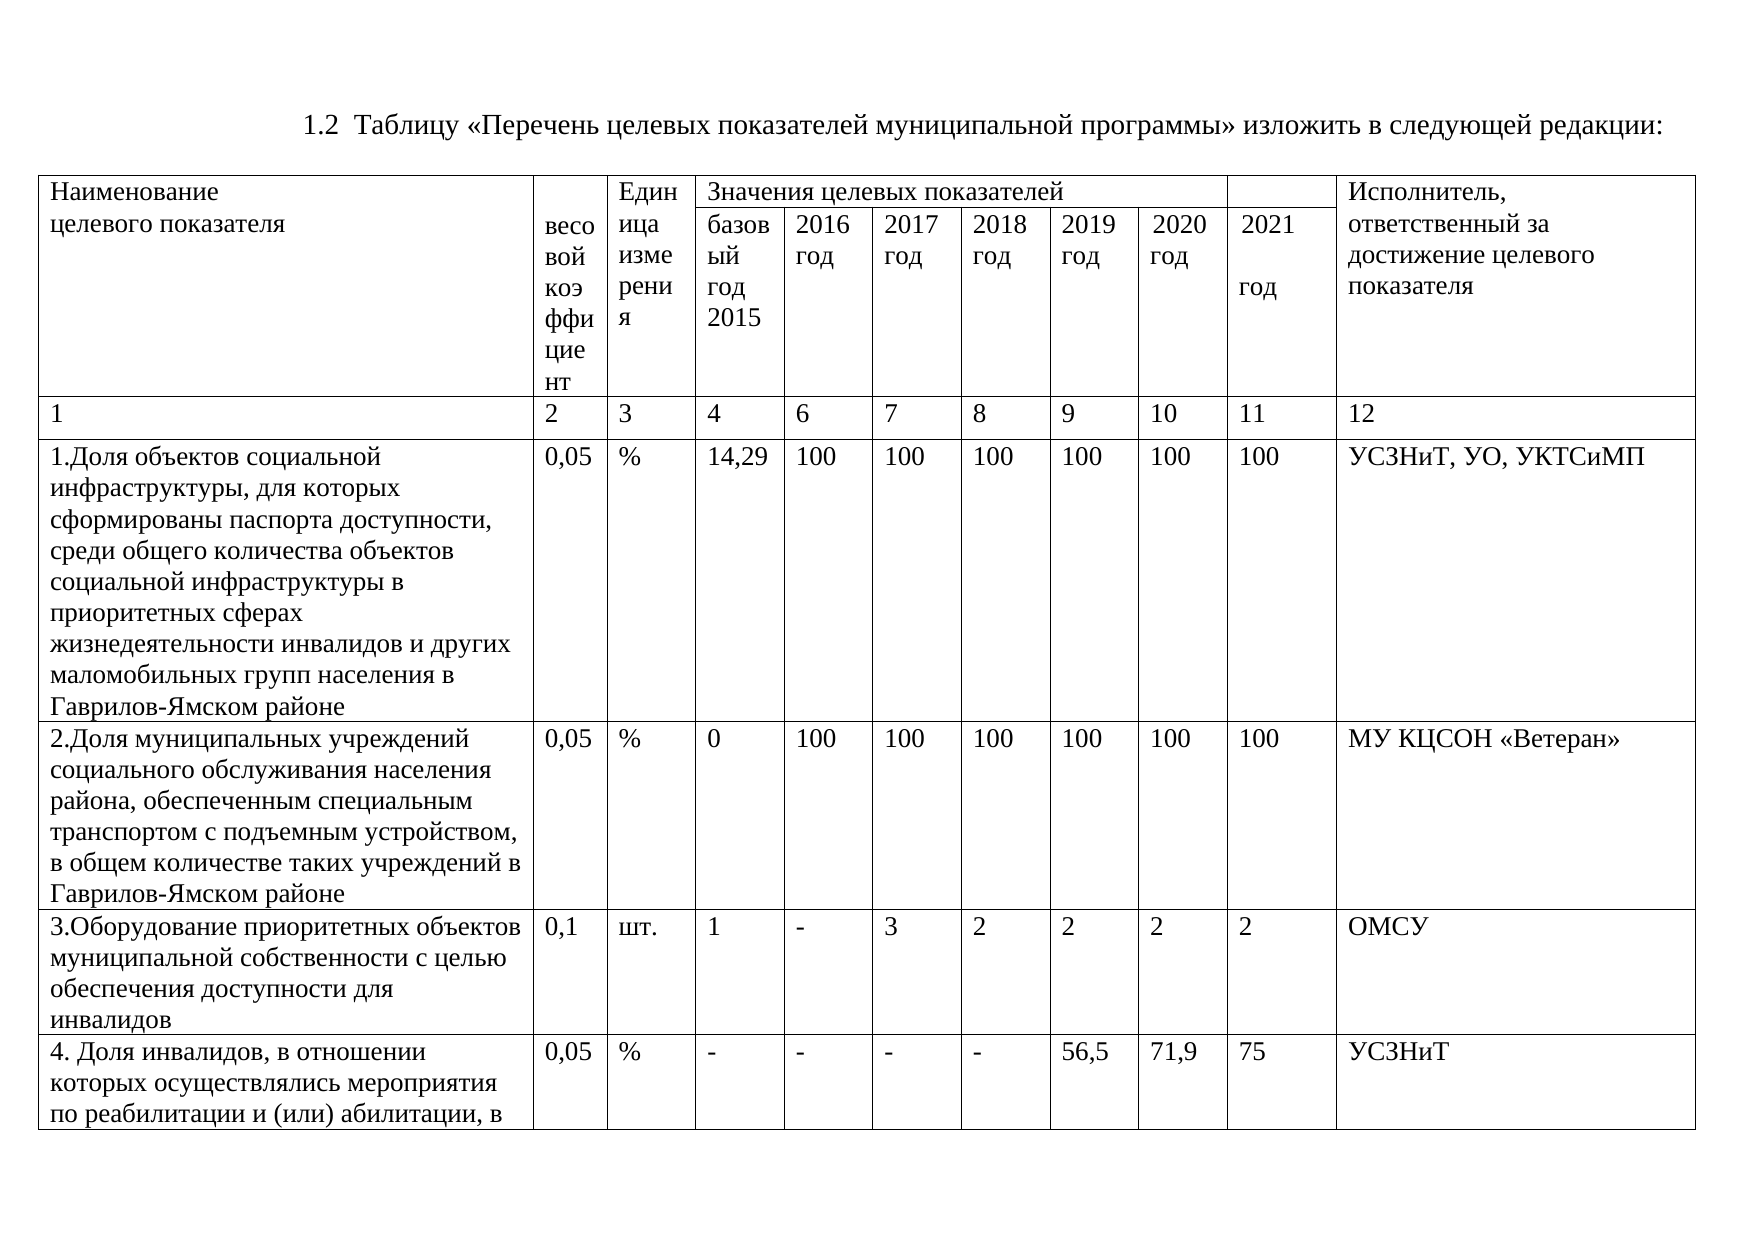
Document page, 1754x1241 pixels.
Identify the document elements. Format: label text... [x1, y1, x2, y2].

table_header [1228, 176, 1336, 207]
table_cell 71,9 [1139, 1035, 1227, 1129]
table_cell 2 [1228, 910, 1336, 1034]
table_cell 2017 год [873, 208, 961, 396]
table_cell - [785, 1035, 872, 1129]
table_cell 100 [873, 722, 961, 909]
table_cell ОМСУ [1337, 910, 1695, 1034]
table_cell 2 [534, 397, 607, 439]
table_cell 2018 год [962, 208, 1050, 396]
table_cell 2021 год [1228, 208, 1336, 396]
table_cell 3.Оборудование приоритетных объектов муниципальной собственности с целью обеспечения доступности для инвалидов [39, 910, 533, 1034]
table_cell 100 [873, 440, 961, 721]
table_cell 75 [1228, 1035, 1336, 1129]
table_cell 3 [873, 910, 961, 1034]
table_cell 100 [962, 722, 1050, 909]
table_cell 9 [1051, 397, 1138, 439]
table_cell 8 [962, 397, 1050, 439]
table_cell 1 [39, 397, 533, 439]
table_cell % [608, 1035, 695, 1129]
table_cell 0,1 [534, 910, 607, 1034]
table_cell 2020 год [1139, 208, 1227, 396]
text 1.2 Таблицу «Перечень целевых показателей муниципальной программы» изложить в следующей редакции: [295, 107, 1665, 141]
table_cell МУ КЦСОН «Ветеран» [1337, 722, 1695, 909]
table_header Исполнитель, ответственный за достижение целевого показателя [1337, 176, 1695, 396]
table_cell - [696, 1035, 784, 1129]
table_cell 56,5 [1051, 1035, 1138, 1129]
table_cell 1.Доля объектов социальной инфраструктуры, для которых сформированы паспорта доступности, среди общего количества объектов социальной инфраструктуры в приоритетных сферах жизнедеятельности инвалидов и других маломобильных групп населения в Гаврилов-Ямском районе [39, 440, 533, 721]
table_cell % [608, 722, 695, 909]
table_cell 0 [696, 722, 784, 909]
table_cell УСЗНиТ [1337, 1035, 1695, 1129]
table_cell 2019 год [1051, 208, 1138, 396]
table_cell 100 [1051, 440, 1138, 721]
table_cell 100 [962, 440, 1050, 721]
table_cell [39, 1035, 533, 1129]
table_cell 100 [1139, 440, 1227, 721]
table_cell 11 [1228, 397, 1336, 439]
table_header Единица измерения [608, 176, 695, 396]
table_cell шт. [608, 910, 695, 1034]
table_cell 2 [1051, 910, 1138, 1034]
table_cell 2 [962, 910, 1050, 1034]
table_cell 100 [785, 440, 872, 721]
table_cell 0,05 [534, 440, 607, 721]
table_cell УСЗНиТ, УО, УКТСиМП [1337, 440, 1695, 721]
table_cell 12 [1337, 397, 1695, 439]
table_cell 100 [1051, 722, 1138, 909]
table_cell - [962, 1035, 1050, 1129]
table_cell 10 [1139, 397, 1227, 439]
table_cell - [785, 910, 872, 1034]
table_cell базовый год 2015 [696, 208, 784, 396]
table_cell 2 [1139, 910, 1227, 1034]
table_header Наименование целевого показателя [39, 176, 533, 396]
table_cell 100 [1228, 440, 1336, 721]
table_cell 14,29 [696, 440, 784, 721]
table_cell - [873, 1035, 961, 1129]
table_header Значения целевых показателей [696, 176, 1227, 207]
table_cell 6 [785, 397, 872, 439]
table_cell 100 [1139, 722, 1227, 909]
table_cell 2.Доля муниципальных учреждений социального обслуживания населения района, обеспеченным специальным транспортом с подъемным устройством, в общем количестве таких учреждений в Гаврилов-Ямском районе [39, 722, 533, 909]
table_cell 1 [696, 910, 784, 1034]
table_cell 3 [608, 397, 695, 439]
table_cell 0,05 [534, 722, 607, 909]
table_cell 7 [873, 397, 961, 439]
table_cell 0,05 [534, 1035, 607, 1129]
table_cell % [608, 440, 695, 721]
table_cell 2016 год [785, 208, 872, 396]
table_cell 100 [1228, 722, 1336, 909]
table_cell 4 [696, 397, 784, 439]
table_header весовой коэффициент [534, 176, 607, 396]
table_cell 100 [785, 722, 872, 909]
